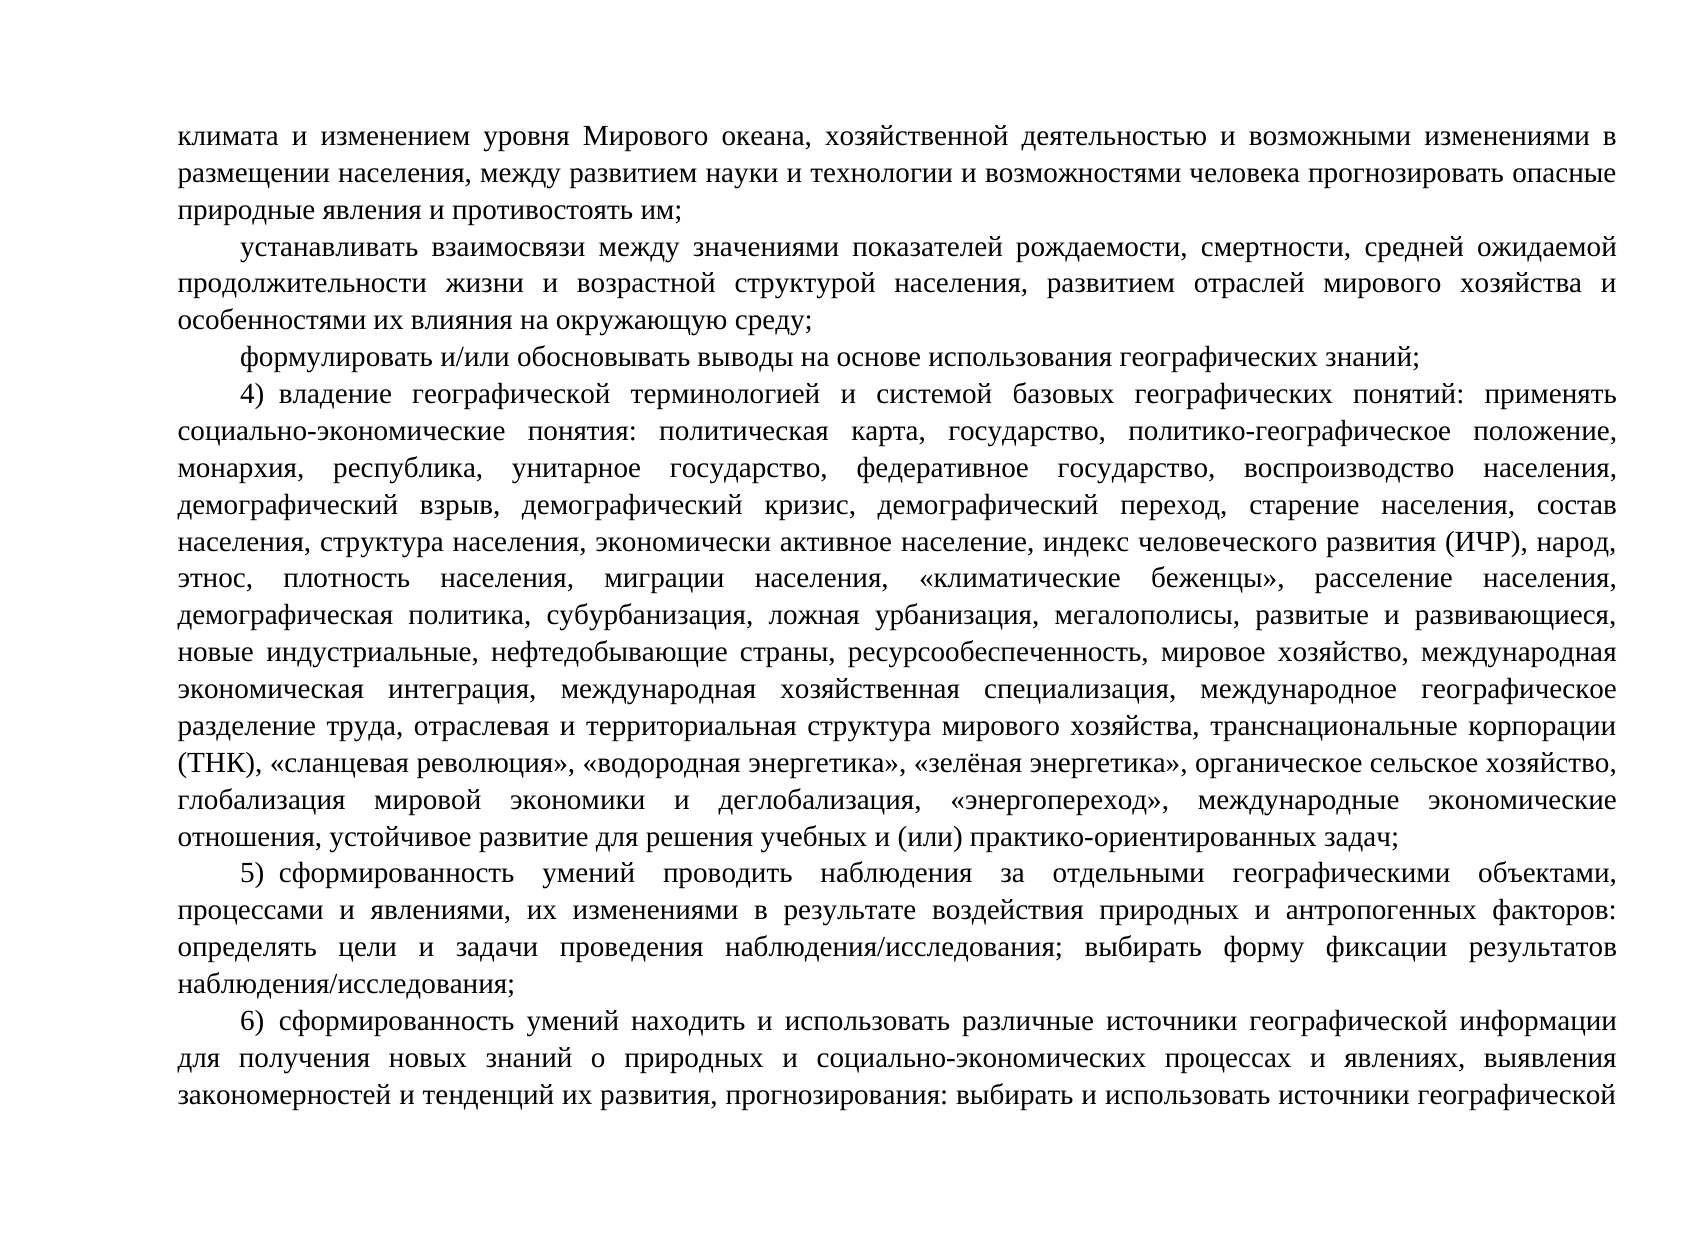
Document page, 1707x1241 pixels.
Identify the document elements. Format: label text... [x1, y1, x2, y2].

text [177, 1003, 1618, 1110]
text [177, 118, 1618, 225]
text формулировать и/или обосновывать выводы на основе использования географических знаний; [177, 339, 1618, 373]
text 4) владение географической терминологией и системой базовых географических понятий: применять социально-экономические понятия: политическая карта, государство, политико-географическое положение, монархия, республика, унитарное государство, федеративное государство, воспроизводство населения, демографический взрыв, демографический кризис, демографический переход, старение населения, состав населения, структура населения, экономически активное население, индекс человеческого развития (ИЧР), народ, этнос, плотность населения, миграции населения, «климатические беженцы», расселение населения, демографическая политика, субурбанизация, ложная урбанизация, мегалополисы, развитые и развивающиеся, новые индустриальные, нефтедобывающие страны, ресурсообеспеченность, мировое хозяйство, международная экономическая интеграция, международная хозяйственная специализация, международное географическое разделение труда, отраслевая и территориальная структура мирового хозяйства, транснациональные корпорации (ТНК), «сланцевая революция», «водородная энергетика», «зелёная энергетика», органическое сельское хозяйство, глобализация мировой экономики и деглобализация, «энергопереход», международные экономические отношения, устойчивое развитие для решения учебных и (или) практико-ориентированных задач; [177, 376, 1618, 852]
text устанавливать взаимосвязи между значениями показателей рождаемости, смертности, средней ожидаемой продолжительности жизни и возрастной структурой населения, развитием отраслей мирового хозяйства и особенностями их влияния на окружающую среду; [177, 229, 1618, 336]
text 5) сформированность умений проводить наблюдения за отдельными географическими объектами, процессами и явлениями, их изменениями в результате воздействия природных и антропогенных факторов: определять цели и задачи проведения наблюдения/исследования; выбирать форму фиксации результатов наблюдения/исследования; [177, 856, 1618, 1000]
